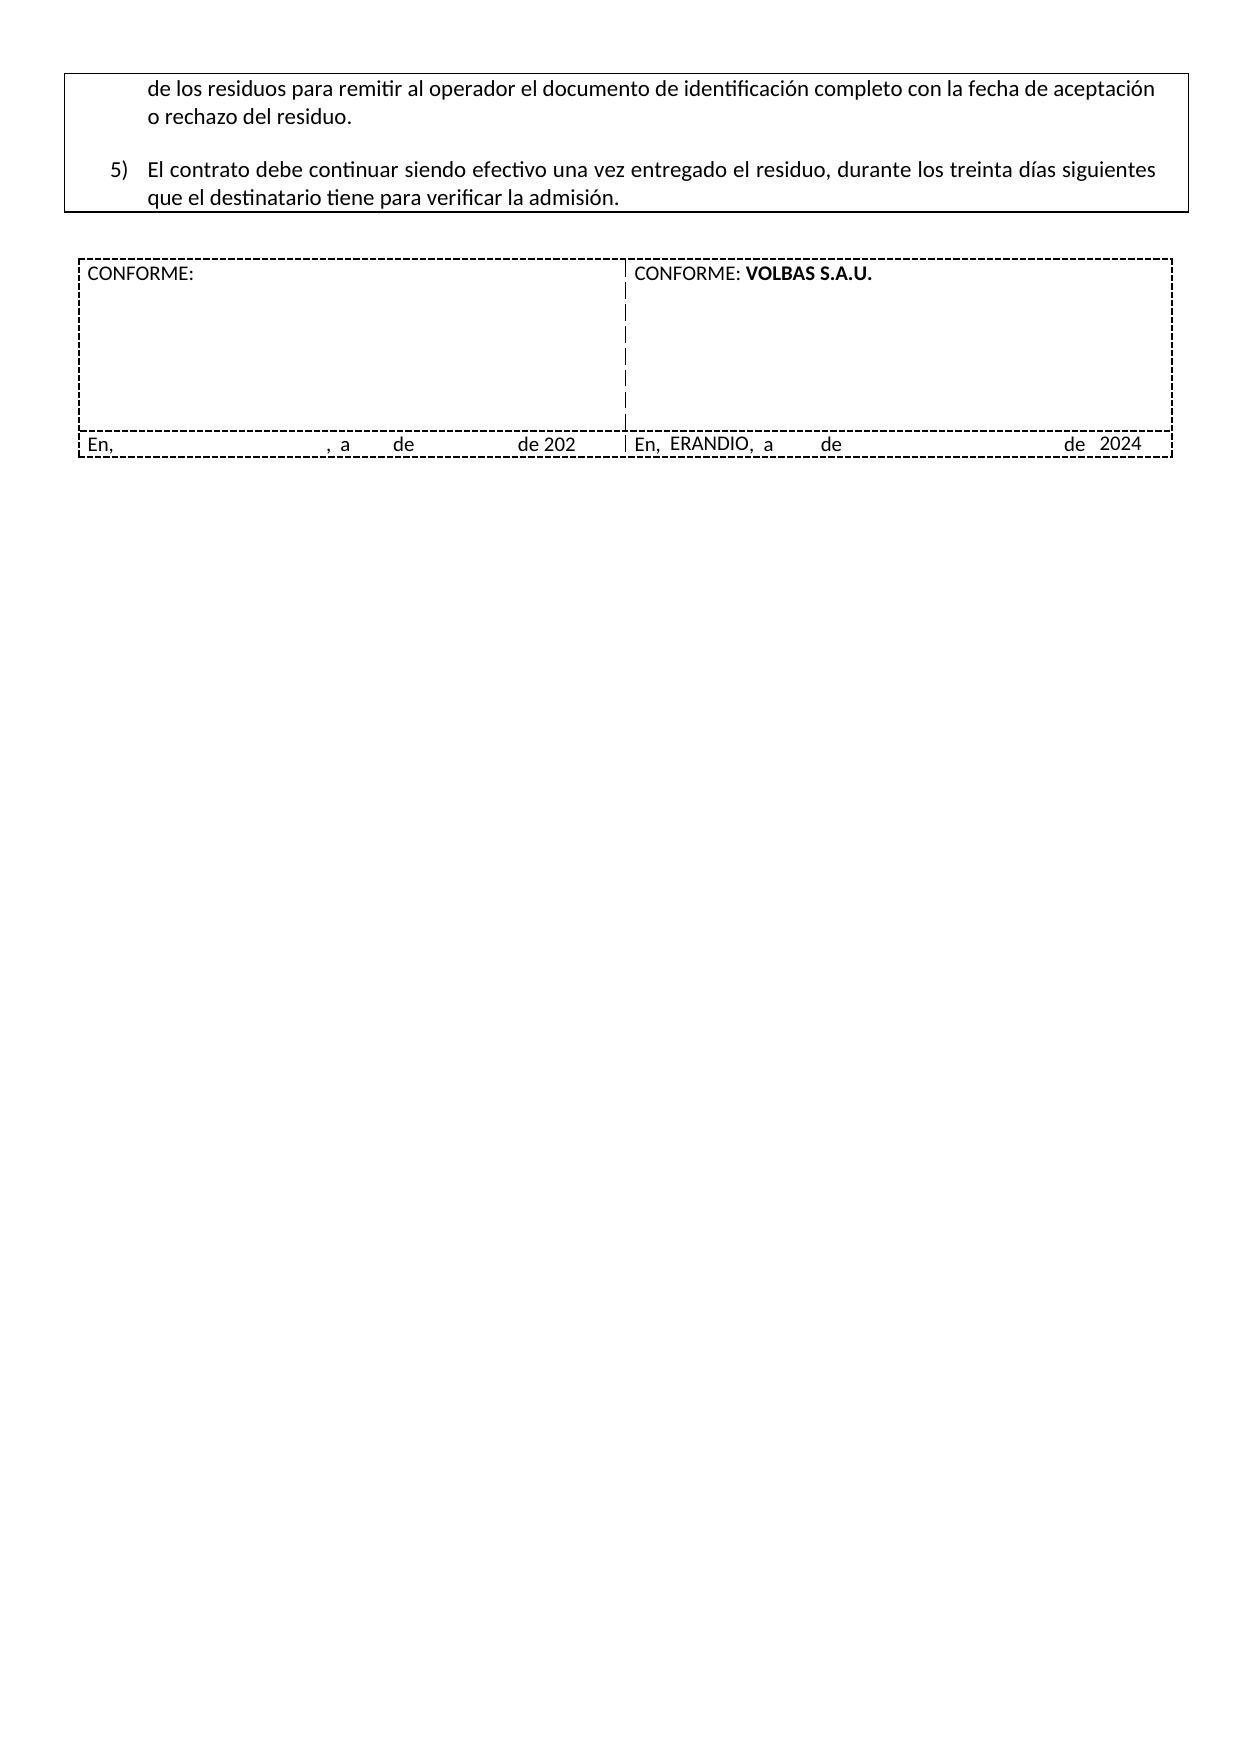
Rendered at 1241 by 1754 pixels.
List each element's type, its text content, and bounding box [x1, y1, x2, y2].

table_header CONFORME: VOLBAS S.A.U. [626, 258, 1172, 430]
table_cell En, ERANDIO, a de de 2024 [626, 430, 1172, 456]
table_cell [65, 74, 1188, 211]
table_cell En, , a de de 202 [79, 430, 626, 456]
table_header CONFORME: [79, 258, 626, 430]
